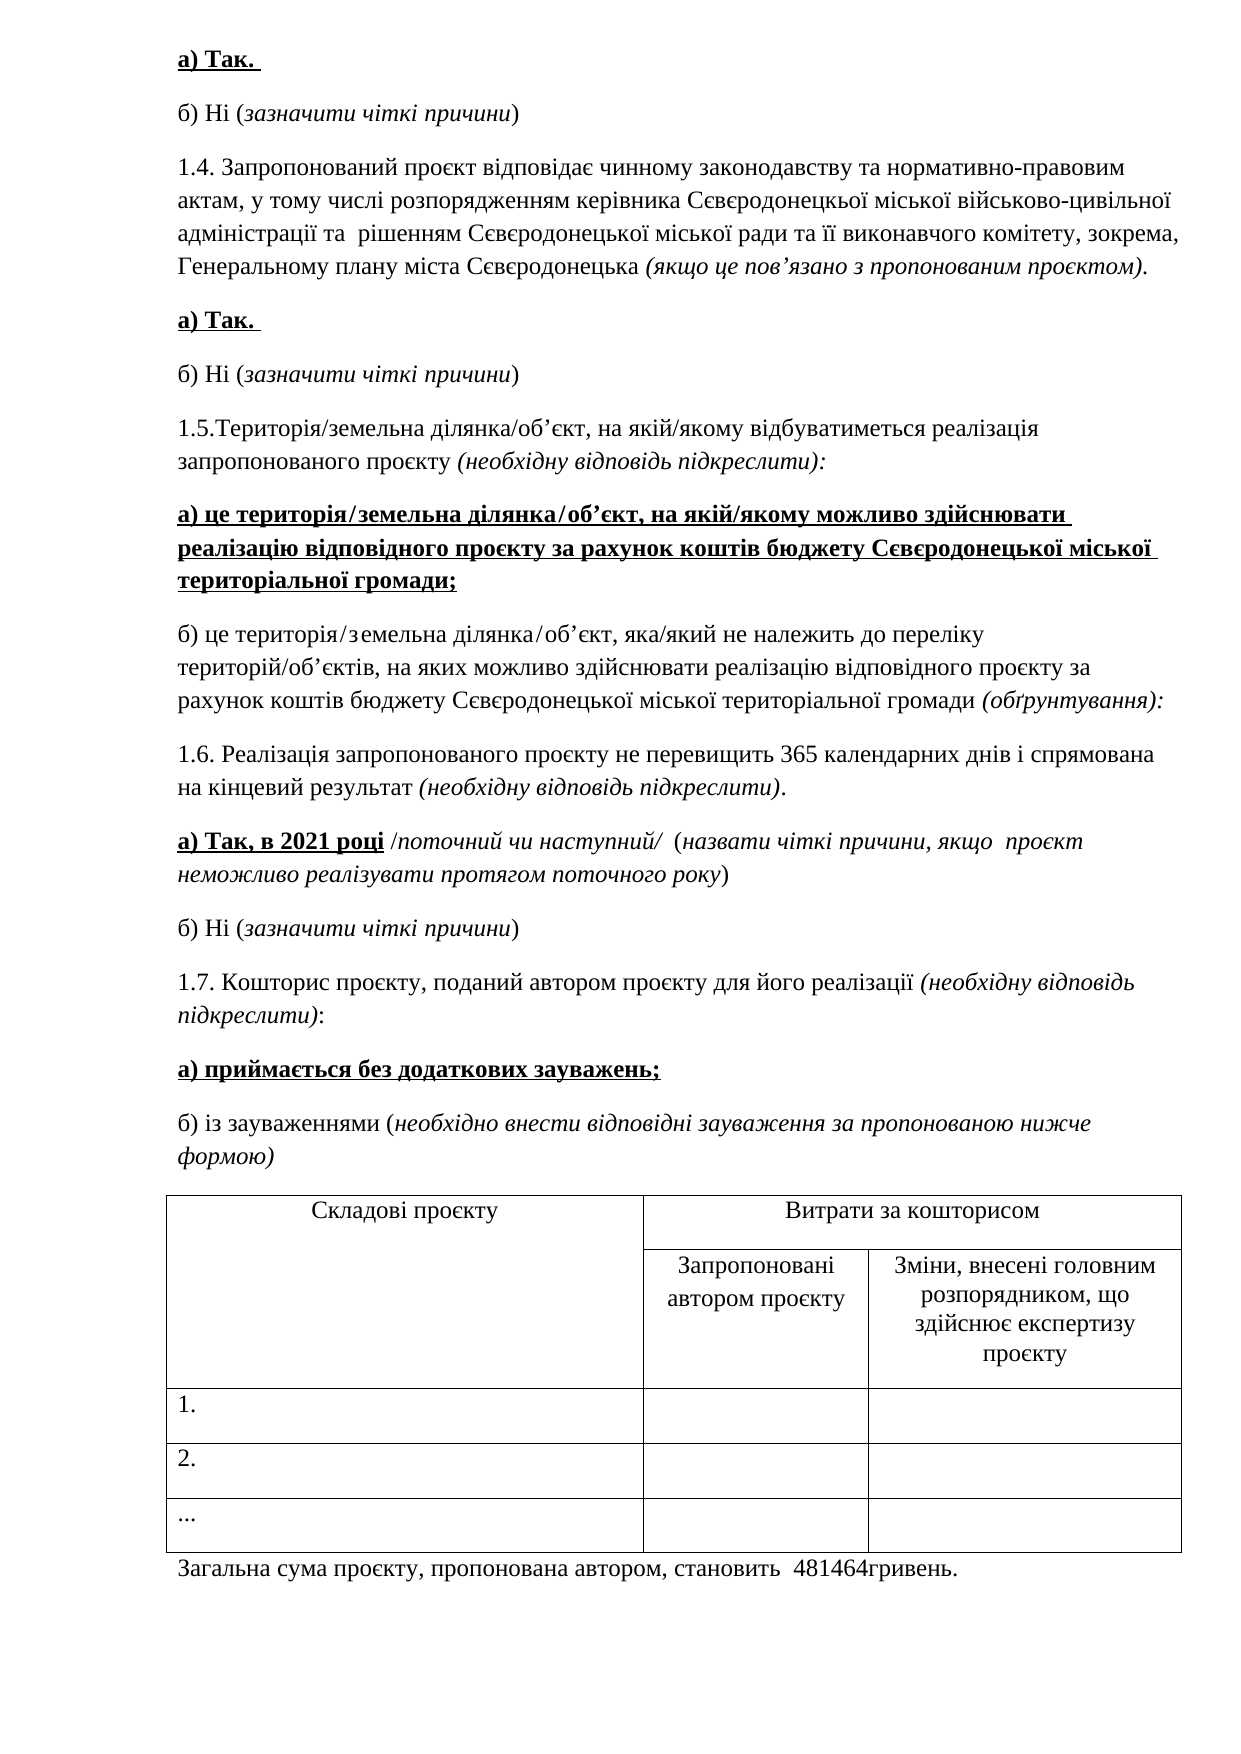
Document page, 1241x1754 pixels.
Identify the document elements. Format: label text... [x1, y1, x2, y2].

table_header Витрати за кошторисом [644, 1196, 1181, 1249]
text а) Так. [177, 305, 1181, 334]
table_cell [644, 1499, 868, 1552]
text 1.4. Запропонований проєкт відповідає чинному законодавству та нормативно-правовим актам, у тому числі розпорядженням керівника Сєвєродонецкьої міської військово-цивільної адміністрації та рішенням Сєвєродонецької міської ради та її виконавчого комітету, зокрема, Генеральному плану міста Сєвєродонецька (якщо це пов’язано з пропонованим проєктом). [177, 152, 1181, 280]
table_cell [869, 1499, 1181, 1552]
table_cell Зміни, внесені головним розпорядником, що здійснює експертизу проєкту [869, 1250, 1181, 1388]
table_cell [869, 1444, 1181, 1497]
table_header Складові проєкту [167, 1196, 643, 1388]
text а) Так, в 2021 році /поточний чи наступний/ (назвати чіткі причини, якщо проєкт неможливо реалізувати протягом поточного року) [177, 826, 1181, 888]
text б) із зауваженнями (необхідно внести відповідні зауваження за пропонованою нижче формою) [177, 1108, 1181, 1169]
text б) Ні (зазначити чіткі причини) [177, 98, 1181, 127]
table_cell [869, 1389, 1181, 1442]
text а) приймається без додаткових зауважень; [177, 1054, 1181, 1083]
text а) це територія/земельна ділянка/об’єкт, на якій/якому можливо здійснювати реалізацію відповідного проєкту за рахунок коштів бюджету Сєвєродонецької міської територіальної громади; [177, 499, 1181, 594]
table_cell [644, 1444, 868, 1497]
table_cell [644, 1389, 868, 1442]
text 1.6. Реалізація запропонованого проєкту не перевищить 365 календарних днів і спрямована на кінцевий результат (необхідну відповідь підкреслити). [177, 739, 1181, 801]
table_cell 1. [167, 1389, 643, 1442]
text б) це територія/земельна ділянка/об’єкт, яка/який не належить до переліку територій/об’єктів, на яких можливо здійснювати реалізацію відповідного проєкту за рахунок коштів бюджету Сєвєродонецької міської територіальної громади (обґрунтування): [177, 619, 1181, 714]
text б) Ні (зазначити чіткі причини) [177, 913, 1181, 942]
text 1.7. Кошторис проєкту, поданий автором проєкту для його реалізації (необхідну відповідь підкреслити): [177, 967, 1181, 1029]
text а) Так. [177, 44, 1181, 73]
text Загальна сума проєкту, пропонована автором, становить 481464гривень. [177, 1553, 1181, 1582]
table_cell ... [167, 1499, 643, 1552]
table_cell 2. [167, 1444, 643, 1497]
text 1.5.Територія/земельна ділянка/об’єкт, на якій/якому відбуватиметься реалізація запропонованого проєкту (необхідну відповідь підкреслити): [177, 413, 1181, 474]
table_cell Запропоновані автором проєкту [644, 1250, 868, 1388]
text б) Ні (зазначити чіткі причини) [177, 359, 1181, 388]
